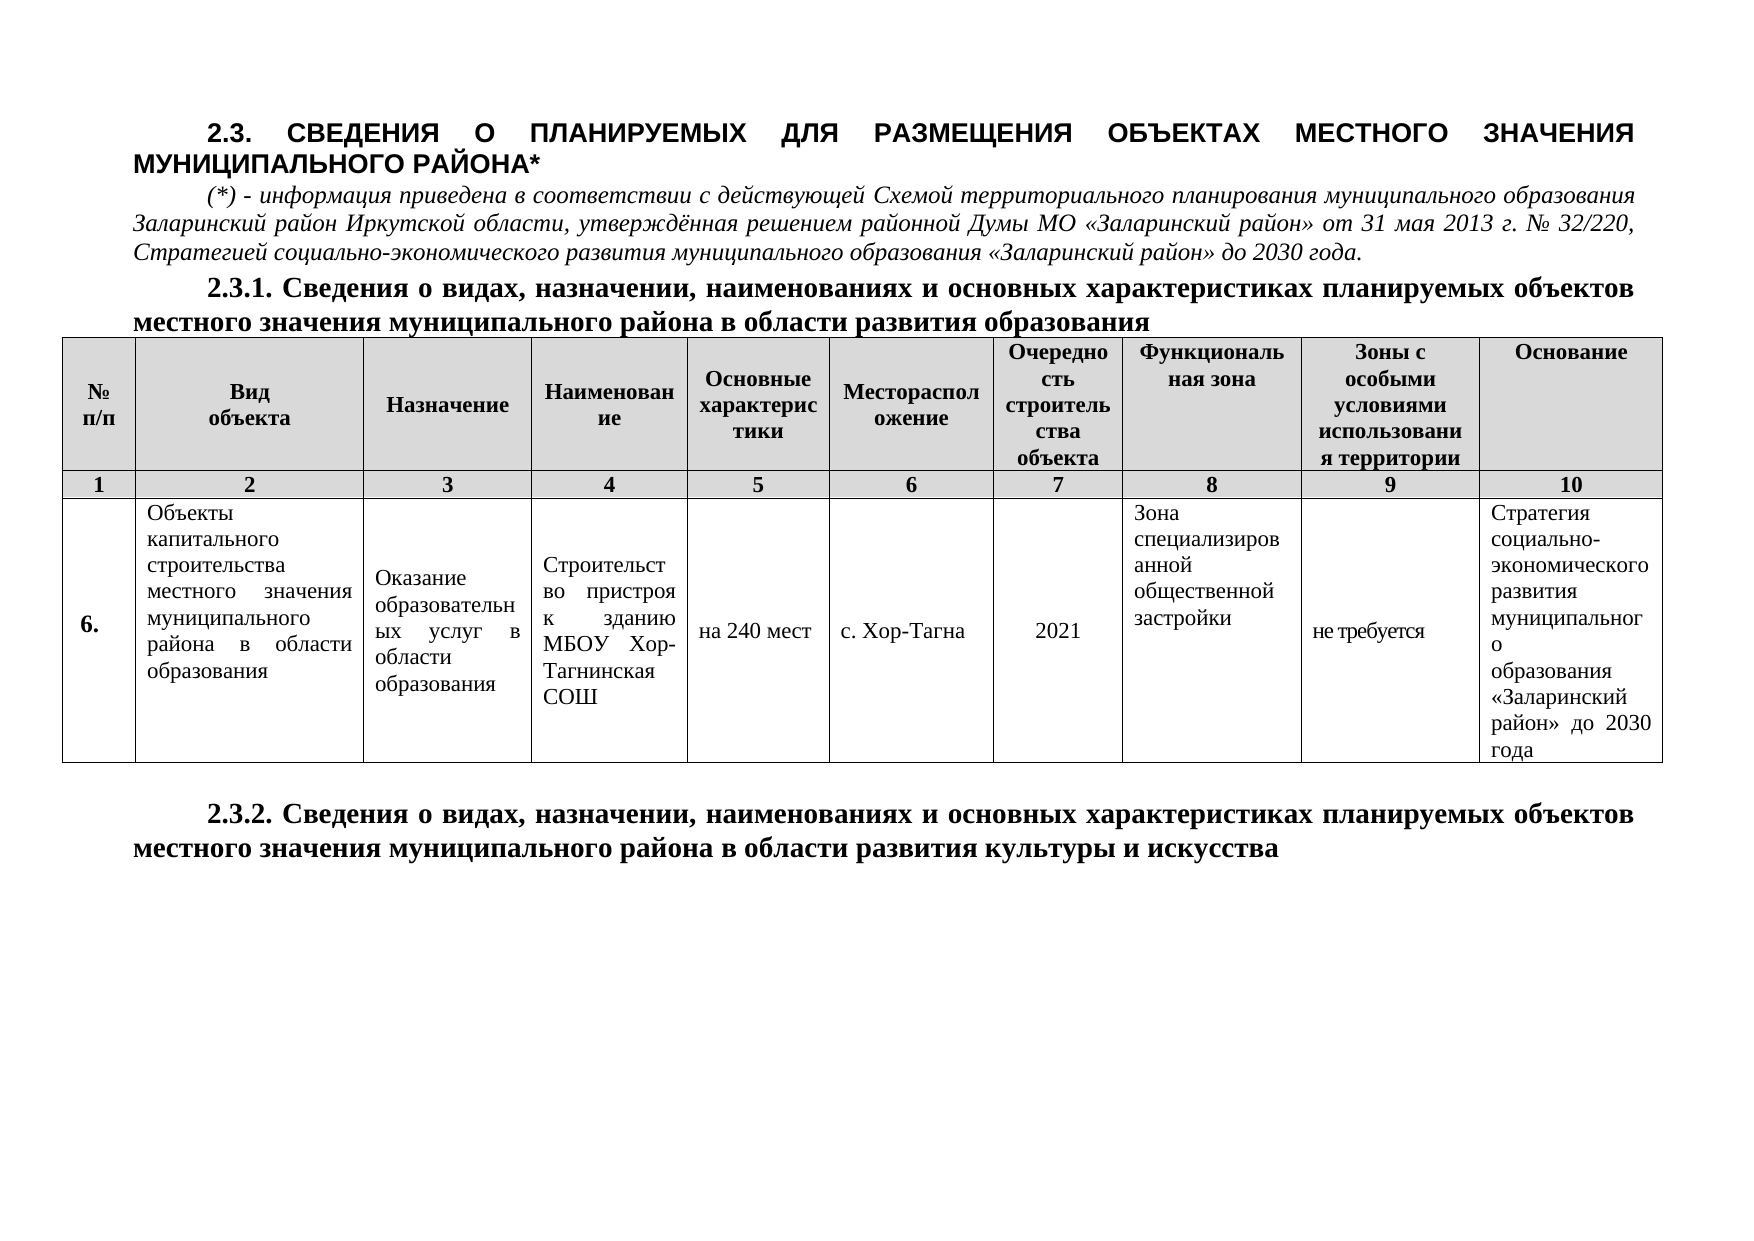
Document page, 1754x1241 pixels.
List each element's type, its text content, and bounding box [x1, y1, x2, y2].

table_cell 6 [830, 471, 993, 497]
table_cell с. Хор-Тагна [830, 499, 993, 762]
table_cell Строительство пристроя к зданию МБОУ Хор-Тагнинская СОШ [532, 499, 687, 762]
table_cell Объекты капитального строительства местного значения муниципального района в области образования [136, 499, 363, 762]
table_cell Зона специализированной общественной застройки [1123, 499, 1301, 762]
text 2.3.2. Сведения о видах, назначении, наименованиях и основных характеристиках планируемых объектов местного значения муниципального района в области развития культуры и искусства [133, 797, 1636, 864]
table_cell Оказание образовательных услуг в области образования [364, 499, 531, 762]
table_header Функциональная зона [1123, 338, 1301, 470]
table_cell Стратегия социально-экономического развития муниципального образования «Заларинский район» до 2030 года [1480, 499, 1662, 762]
table_cell 4 [532, 471, 687, 497]
table_cell 10 [1480, 471, 1662, 497]
table_cell 2 [136, 471, 363, 497]
table_cell [63, 499, 135, 762]
table_cell не требуется [1302, 499, 1479, 762]
table_header Наименование [532, 338, 687, 470]
table_header Зоны с особыми условиями использования территории [1302, 338, 1479, 470]
table_header Вид объекта [136, 338, 363, 470]
table_cell на 240 мест [688, 499, 829, 762]
table_cell 9 [1302, 471, 1479, 497]
table_cell 8 [1123, 471, 1301, 497]
subtitle 2.3.1. Сведения о видах, назначении, наименованиях и основных характеристиках планируемых объектов местного значения муниципального района в области развития образования [133, 270, 1636, 337]
table_cell 7 [994, 471, 1122, 497]
table_header Основные характеристики [688, 338, 829, 470]
table_header Месторасположение [830, 338, 993, 470]
table_header Основание [1480, 338, 1662, 470]
table_cell 2021 [994, 499, 1122, 762]
table_cell 5 [688, 471, 829, 497]
table_cell 1 [63, 471, 135, 497]
table_header № п/п [63, 338, 135, 470]
subtitle 2.3. СВЕДЕНИЯ О ПЛАНИРУЕМЫХ ДЛЯ РАЗМЕЩЕНИЯ ОБЪЕКТАХ МЕСТНОГО ЗНАЧЕНИЯ МУНИЦИПАЛЬНОГО РАЙОНА* [133, 117, 1636, 180]
table_header Очередность строительства объекта [994, 338, 1122, 470]
table_header Назначение [364, 338, 531, 470]
table_cell 3 [364, 471, 531, 497]
list (*) - информация приведена в соответствии с действующей Схемой территориального планирования муниципального образования Заларинский район Иркутской области, утверждённая решением районной Думы МО «Заларинский район» от 31 мая 2013 г. № 32/220, Стратегией социально-экономического развития муниципального образования «Заларинский район» до 2030 года. [133, 180, 1636, 266]
